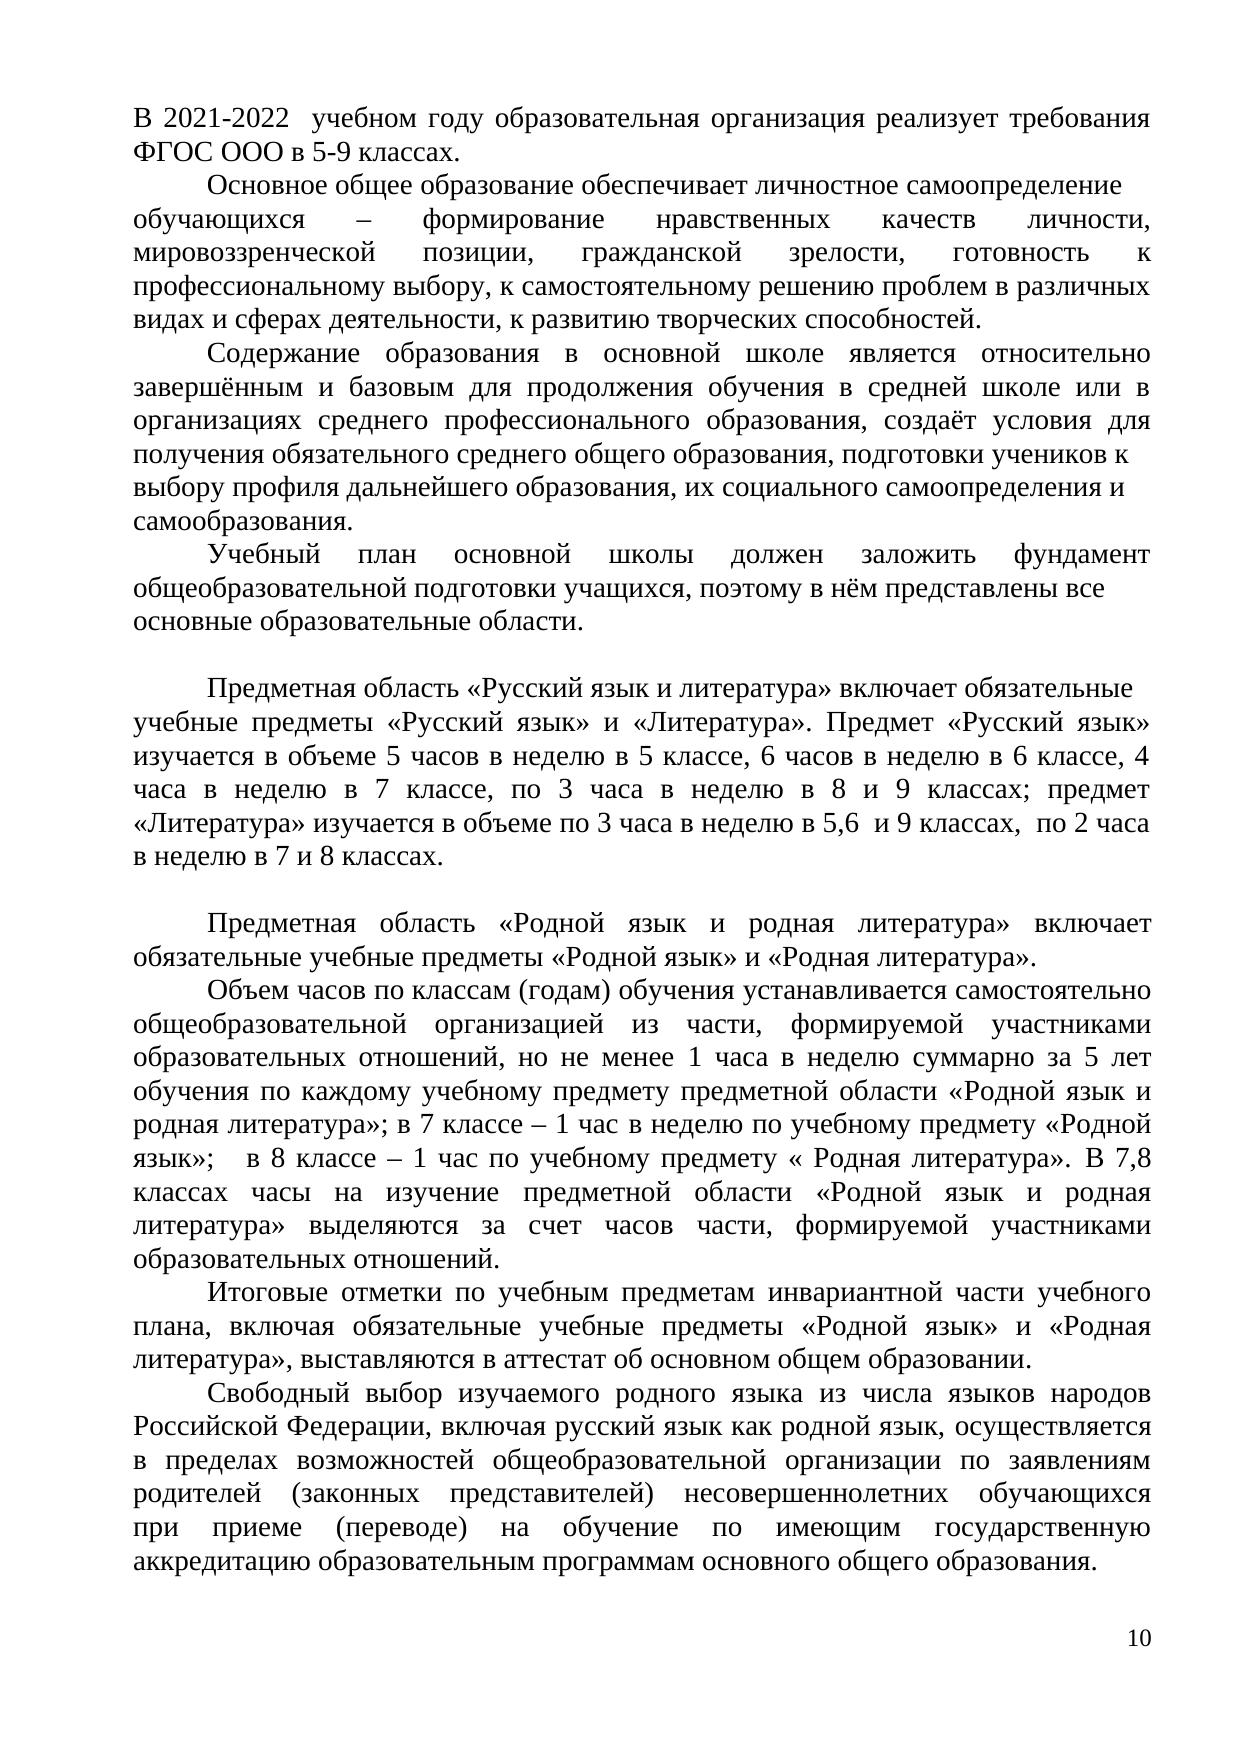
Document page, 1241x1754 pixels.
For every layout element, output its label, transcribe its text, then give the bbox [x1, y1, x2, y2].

text Итоговые отметки по учебным предметам инвариантной части учебного плана, включая обязательные учебные предметы «Родной язык» и «Родная литература», выставляются в аттестат об основном общем образовании. [133, 1274, 1152, 1375]
text самообразования. [133, 503, 1152, 536]
text выбору профиля дальнейшего образования, их социального самоопределения и [133, 469, 1152, 503]
text Объем часов по классам (годам) обучения устанавливается самостоятельно общеобразовательной организацией из части, формируемой участниками образовательных отношений, но не менее 1 часа в неделю суммарно за 5 лет обучения по каждому учебному предмету предметной области «Родной язык и родная литература»; в 7 классе – 1 час в неделю по учебному предмету «Родной язык»; в 8 классе – 1 час по учебному предмету « Родная литература». В 7,8 классах часы на изучение предметной области «Родной язык и родная литература» выделяются за счет часов части, формируемой участниками образовательных отношений. [133, 972, 1152, 1274]
text учебные предметы «Русский язык» и «Литература». Предмет «Русский язык» изучается в объеме 5 часов в неделю в 5 классе, 6 часов в неделю в 6 классе, 4 часа в неделю в 7 классе, по 3 часа в неделю в 8 и 9 классах; предмет «Литература» изучается в объеме по 3 часа в неделю в 5,6 и 9 классах, по 2 часа в неделю в 7 и 8 классах. [133, 704, 1152, 872]
text основные образовательные области. [133, 603, 1152, 637]
text Содержание образования в основной школе является относительно завершённым и базовым для продолжения обучения в средней школе или в организациях среднего профессионального образования, создаёт условия для получения обязательного среднего общего образования, подготовки учеников к [133, 335, 1152, 469]
text Учебный план основной школы должен заложить фундамент общеобразовательной подготовки учащихся, поэтому в нём представлены все [133, 536, 1152, 603]
text обучающихся – формирование нравственных качеств личности, мировоззренческой позиции, гражданской зрелости, готовность к профессиональному выбору, к самостоятельному решению проблем в различных видах и сферах деятельности, к развитию творческих способностей. [133, 201, 1152, 335]
text Предметная область «Русский язык и литература» включает обязательные [133, 671, 1152, 704]
text Предметная область «Родной язык и родная литература» включает обязательные учебные предметы «Родной язык» и «Родная литература». [133, 905, 1152, 972]
text Свободный выбор изучаемого родного языка из числа языков народов Российской Федерации, включая русский язык как родной язык, осуществляется в пределах возможностей общеобразовательной организации по заявлениям родителей (законных представителей) несовершеннолетних обучающихся при приеме (переводе) на обучение по имеющим государственную аккредитацию образовательным программам основного общего образования. [133, 1375, 1152, 1576]
text Основное общее образование обеспечивает личностное самоопределение [133, 167, 1152, 201]
text В 2021-2022 учебном году образовательная организация реализует требования ФГОС ООО в 5-9 классах. [133, 100, 1152, 167]
